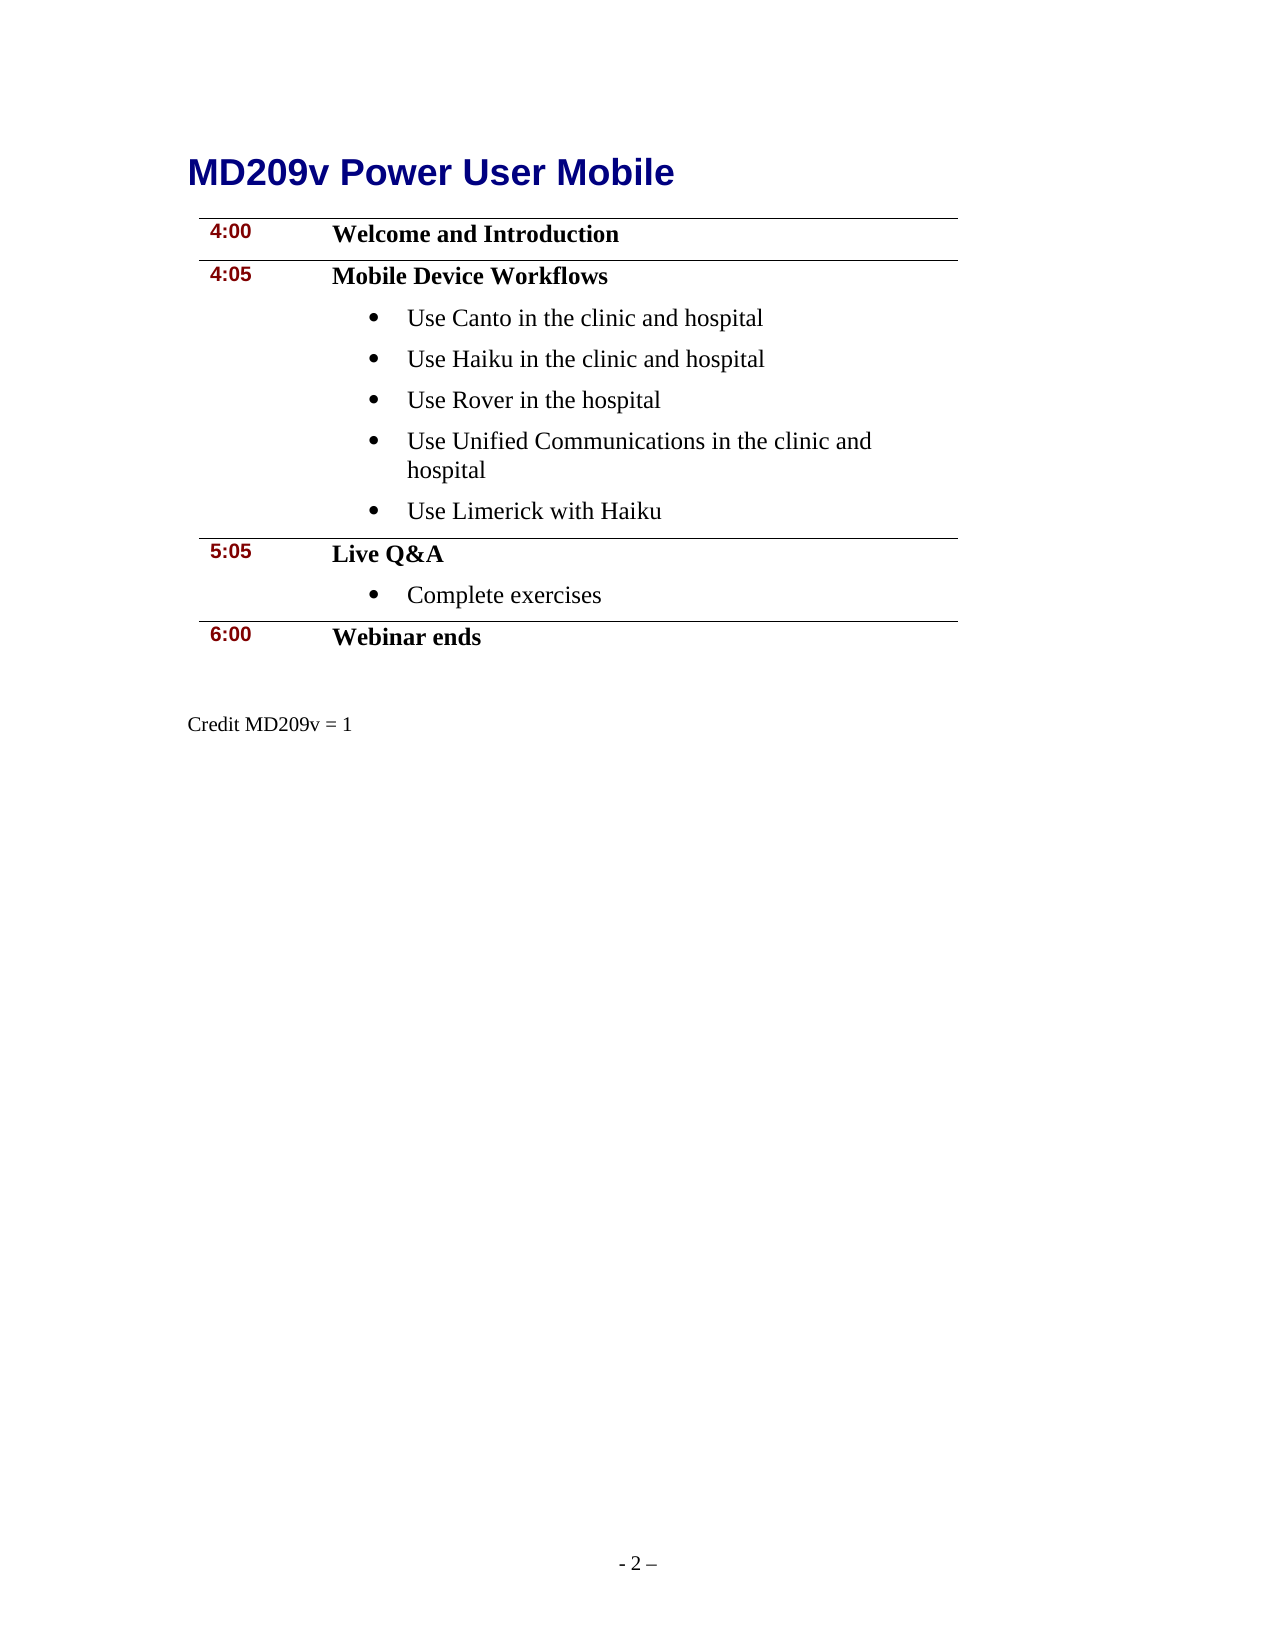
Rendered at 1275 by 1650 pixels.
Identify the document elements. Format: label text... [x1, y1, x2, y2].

table_cell Mobile Device Workflows Use Canto in the clinic and hospital Use Haiku in the clinic and hospital Use Rover in the hospital Use Unified Communications in the clinic and hospital Use Limerick with Haiku [321, 261, 958, 538]
subtitle MD209v Power User Mobile [187, 150, 1087, 193]
table_cell Live Q&A Complete exercises [321, 539, 958, 621]
table_cell 5:05 [199, 539, 321, 621]
text Credit MD209v = 1 [187, 712, 1087, 736]
table_header 4:00 [199, 219, 321, 260]
table_header Welcome and Introduction [321, 219, 958, 260]
table_cell 4:05 [199, 261, 321, 538]
table_cell 6:00 [199, 622, 321, 663]
table_cell Webinar ends [321, 622, 958, 663]
